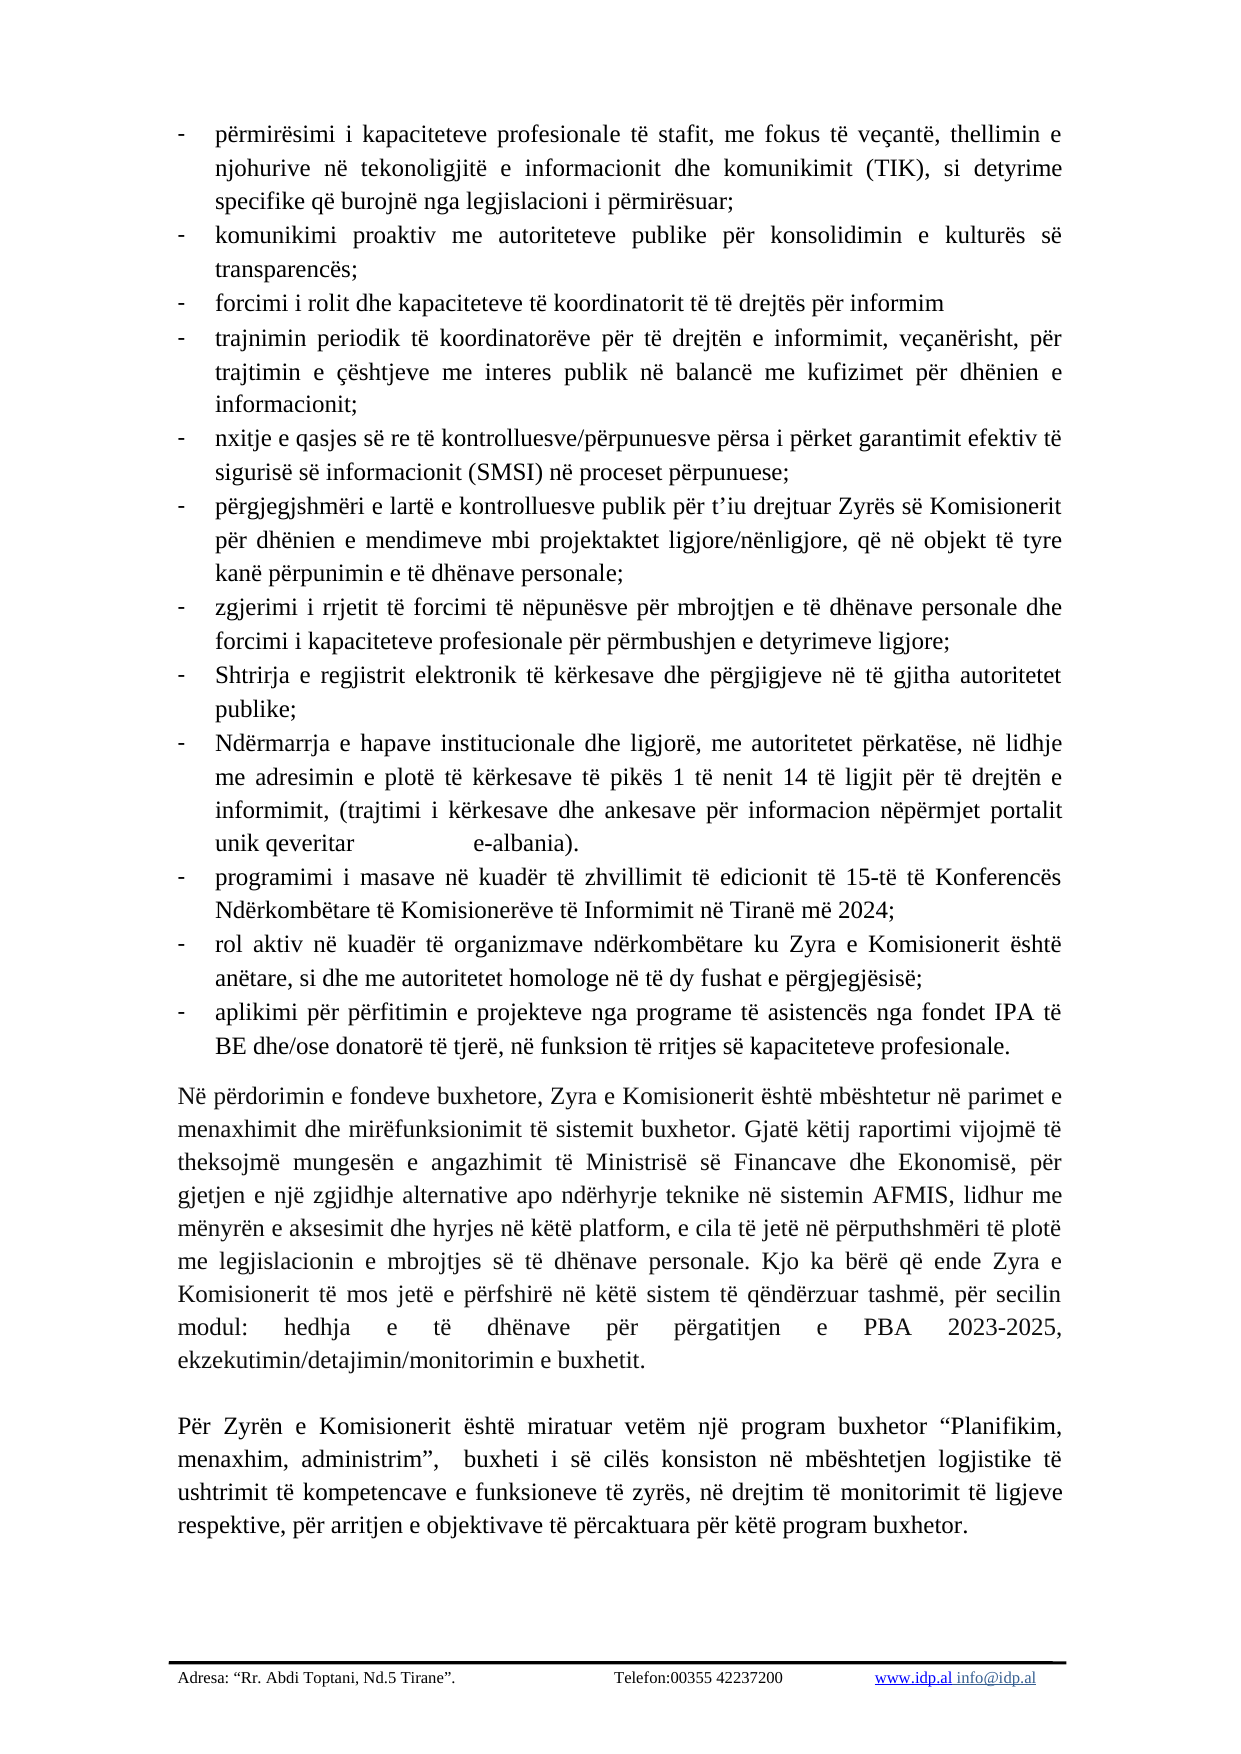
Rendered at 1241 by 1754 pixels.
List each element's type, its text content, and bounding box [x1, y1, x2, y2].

list aplikimi për përfitimin e projekteve nga programe të asistencës nga fondet IPA të BE dhe/ose donatorë të tjerë, në funksion të rritjes së kapaciteteve profesionale. [177, 996, 1063, 1060]
list Shtrirja e regjistrit elektronik të kërkesave dhe përgjigjeve në të gjitha autoritetet publike; [177, 659, 1063, 723]
list rol aktiv në kuadër të organizmave ndërkombëtare ku Zyra e Komisionerit është anëtare, si dhe me autoritetet homologe në të dy fushat e përgjegjësisë; [177, 928, 1063, 992]
list Ndërmarrja e hapave institucionale dhe ligjorë, me autoritetet përkatëse, në lidhje me adresimin e plotë të kërkesave të pikës 1 të nenit 14 të ligjit për të drejtën e informimit, (trajtimi i kërkesave dhe ankesave për informacion nëpërmjet portalit unik qeveritar e-albania). [177, 727, 1063, 856]
list përgjegjshmëri e lartë e kontrolluesve publik për t’iu drejtuar Zyrës së Komisionerit për dhënien e mendimeve mbi projektaktet ligjore/nënligjore, që në objekt të tyre kanë përpunimin e të dhënave personale; [177, 490, 1063, 587]
list përmirësimi i kapaciteteve profesionale të stafit, me fokus të veçantë, thellimin e njohurive në tekonoligjitë e informacionit dhe komunikimit (TIK), si detyrime specifike që burojnë nga legjislacioni i përmirësuar; [177, 118, 1063, 215]
list forcimi i rolit dhe kapaciteteve të koordinatorit të të drejtës për informim [177, 287, 1063, 317]
list trajnimin periodik të koordinatorëve për të drejtën e informimit, veçanërisht, për trajtimin e çështjeve me interes publik në balancë me kufizimet për dhënien e informacionit; [177, 322, 1063, 418]
list programimi i masave në kuadër të zhvillimit të edicionit të 15-të të Konferencës Ndërkombëtare të Komisionerëve të Informimit në Tiranë më 2024; [177, 861, 1063, 924]
text Për Zyrën e Komisionerit është miratuar vetëm një program buxhetor “Planifikim, menaxhim, administrim”, buxheti i së cilës konsiston në mbështetjen logjistike të ushtrimit të kompetencave e funksioneve të zyrës, në drejtim të monitorimit të ligjeve respektive, për arritjen e objektivave të përcaktuara për këtë program buxhetor. [177, 1411, 1063, 1539]
text Në përdorimin e fondeve buxhetore, Zyra e Komisionerit është mbështetur në parimet e menaxhimit dhe mirëfunksionimit të sistemit buxhetor. Gjatë këtij raportimi vijojmë të theksojmë mungesën e angazhimit të Ministrisë së Financave dhe Ekonomisë, për gjetjen e një zgjidhje alternative apo ndërhyrje teknike në sistemin AFMIS, lidhur me mënyrën e aksesimit dhe hyrjes në këtë platform, e cila të jetë në përputhshmëri të plotë me legjislacionin e mbrojtjes së të dhënave personale. Kjo ka bërë që ende Zyra e Komisionerit të mos jetë e përfshirë në këtë sistem të qëndërzuar tashmë, për secilin modul: hedhja e të dhënave për përgatitjen e PBA 2023-2025, ekzekutimin/detajimin/monitorimin e buxhetit. [177, 1081, 1063, 1374]
list zgjerimi i rrjetit të forcimi të nëpunësve për mbrojtjen e të dhënave personale dhe forcimi i kapaciteteve profesionale për përmbushjen e detyrimeve ligjore; [177, 591, 1063, 655]
list komunikimi proaktiv me autoriteteve publike për konsolidimin e kulturës së transparencës; [177, 219, 1063, 282]
list nxitje e qasjes së re të kontrolluesve/përpunuesve përsa i përket garantimit efektiv të sigurisë së informacionit (SMSI) në proceset përpunuese; [177, 423, 1063, 486]
